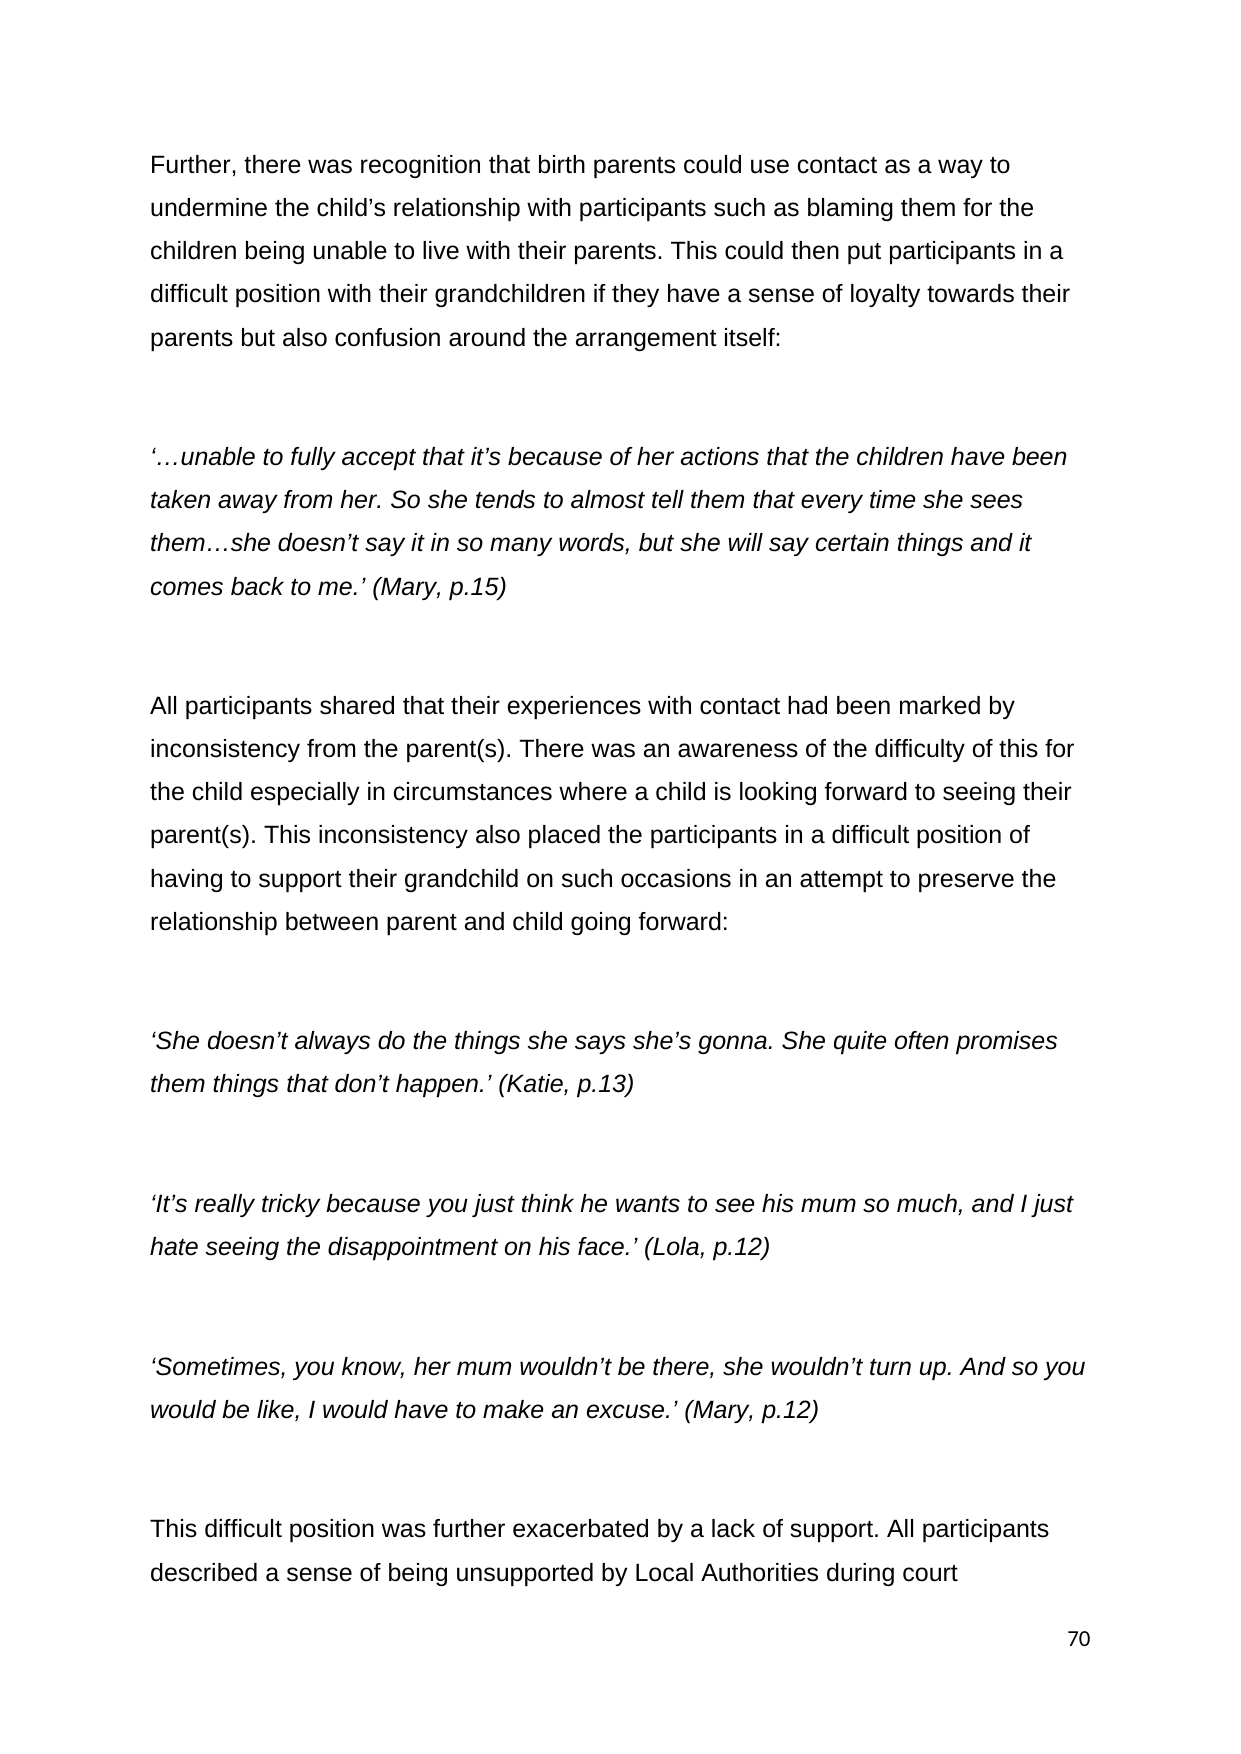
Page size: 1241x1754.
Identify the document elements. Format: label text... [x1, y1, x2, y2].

text ‘…unable to fully accept that it’s because of her actions that the children have been taken away from her. So she tends to almost tell them that every time she sees them…she doesn’t say it in so many words, but she will say certain things and it comes back to me.’ (Mary, p.15) [150, 442, 1090, 600]
text Further, there was recognition that birth parents could use contact as a way to undermine the child’s relationship with participants such as blaming them for the children being unable to live with their parents. This could then put participants in a difficult position with their grandchildren if they have a sense of loyalty towards their parents but also confusion around the arrangement itself: [150, 150, 1090, 351]
text ‘She doesn’t always do the things she says she’s gonna. She quite often promises them things that don’t happen.’ (Katie, p.13) [150, 1026, 1090, 1098]
text All participants shared that their experiences with contact had been marked by inconsistency from the parent(s). There was an awareness of the difficulty of this for the child especially in circumstances where a child is looking forward to seeing their parent(s). This inconsistency also placed the participants in a difficult position of having to support their grandchild on such occasions in an attempt to preserve the relationship between parent and child going forward: [150, 691, 1090, 935]
text ‘Sometimes, you know, her mum wouldn’t be there, she wouldn’t turn up. And so you would be like, I would have to make an excuse.’ (Mary, p.12) [150, 1352, 1090, 1423]
text ‘It’s really tricky because you just think he wants to see his mum so much, and I just hate seeing the disappointment on his face.’ (Lola, p.12) [150, 1189, 1090, 1261]
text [150, 1514, 1090, 1586]
